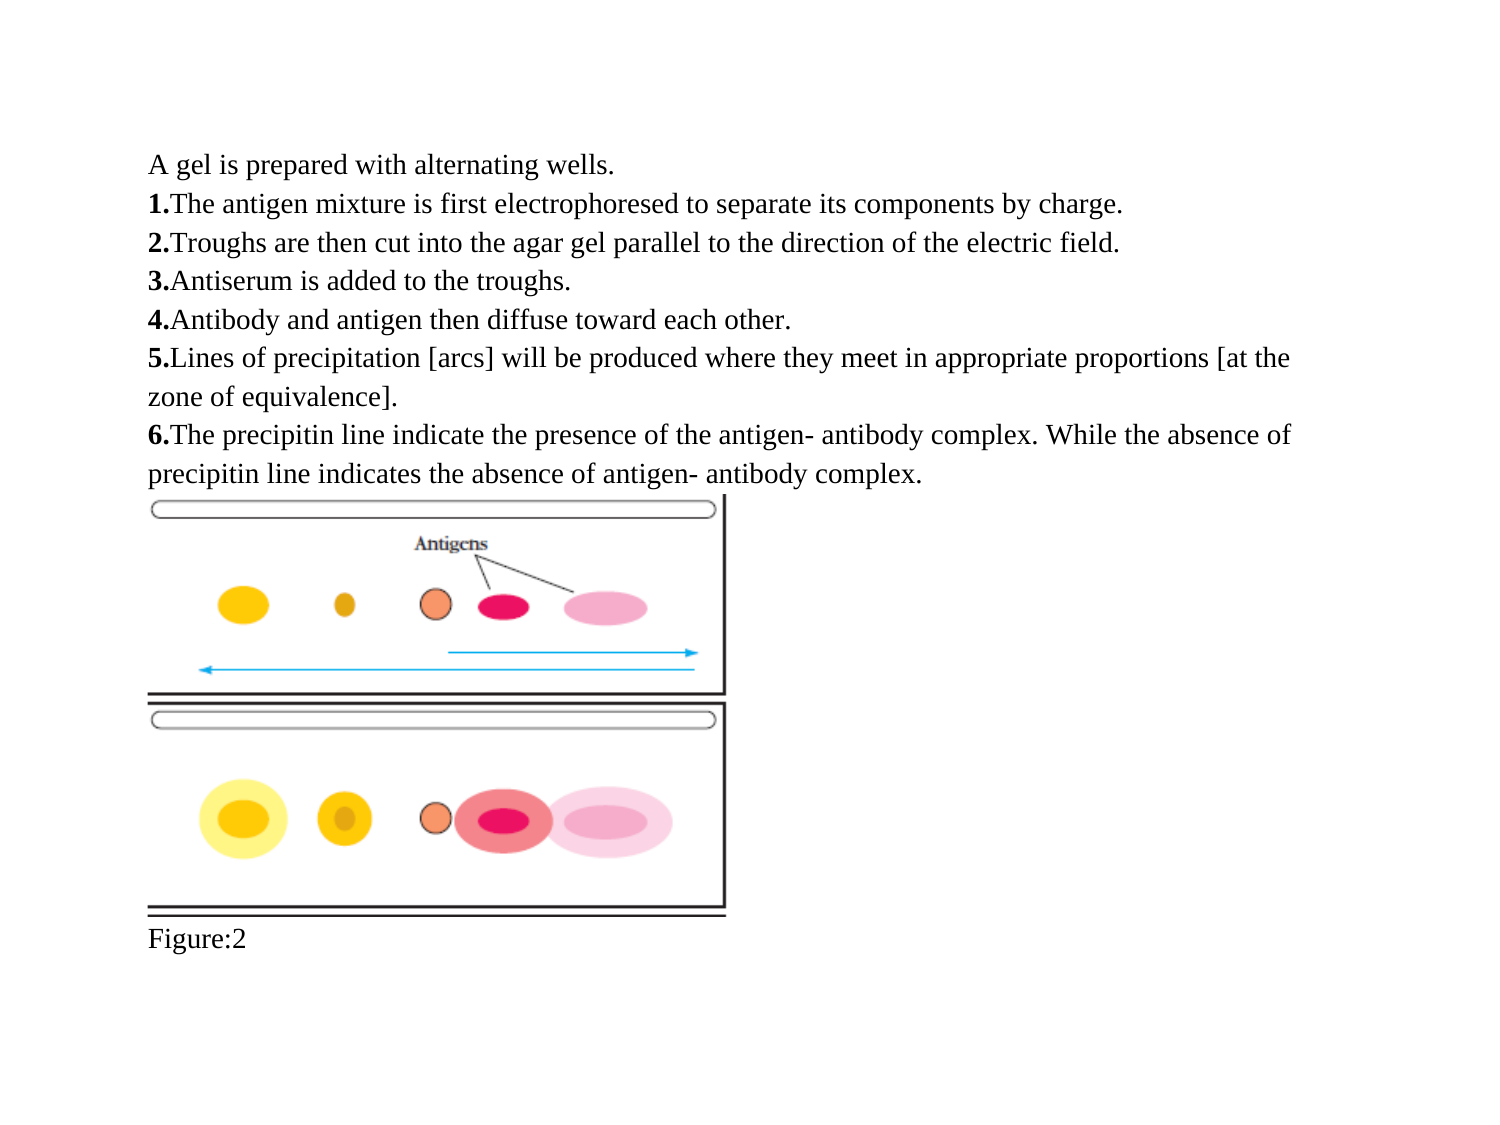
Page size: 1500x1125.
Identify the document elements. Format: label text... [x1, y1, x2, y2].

text 4.Antibody and antigen then diffuse toward each other. [148, 302, 1352, 335]
text 2.Troughs are then cut into the agar gel parallel to the direction of the electric field. [148, 225, 1352, 258]
text 5.Lines of precipitation [arcs] will be produced where they meet in appropriate proportions [at the zone of equivalence]. [148, 340, 1352, 412]
text Figure:2 [148, 921, 1352, 954]
text 6.The precipitin line indicate the presence of the antigen- antibody complex. While the absence of precipitin line indicates the absence of antigen- antibody complex. [148, 417, 1352, 489]
text 3.Antiserum is added to the troughs. [148, 263, 1352, 297]
text 1.The antigen mixture is first electrophoresed to separate its components by charge. [148, 186, 1352, 220]
text A gel is prepared with alternating wells. [148, 148, 1352, 181]
